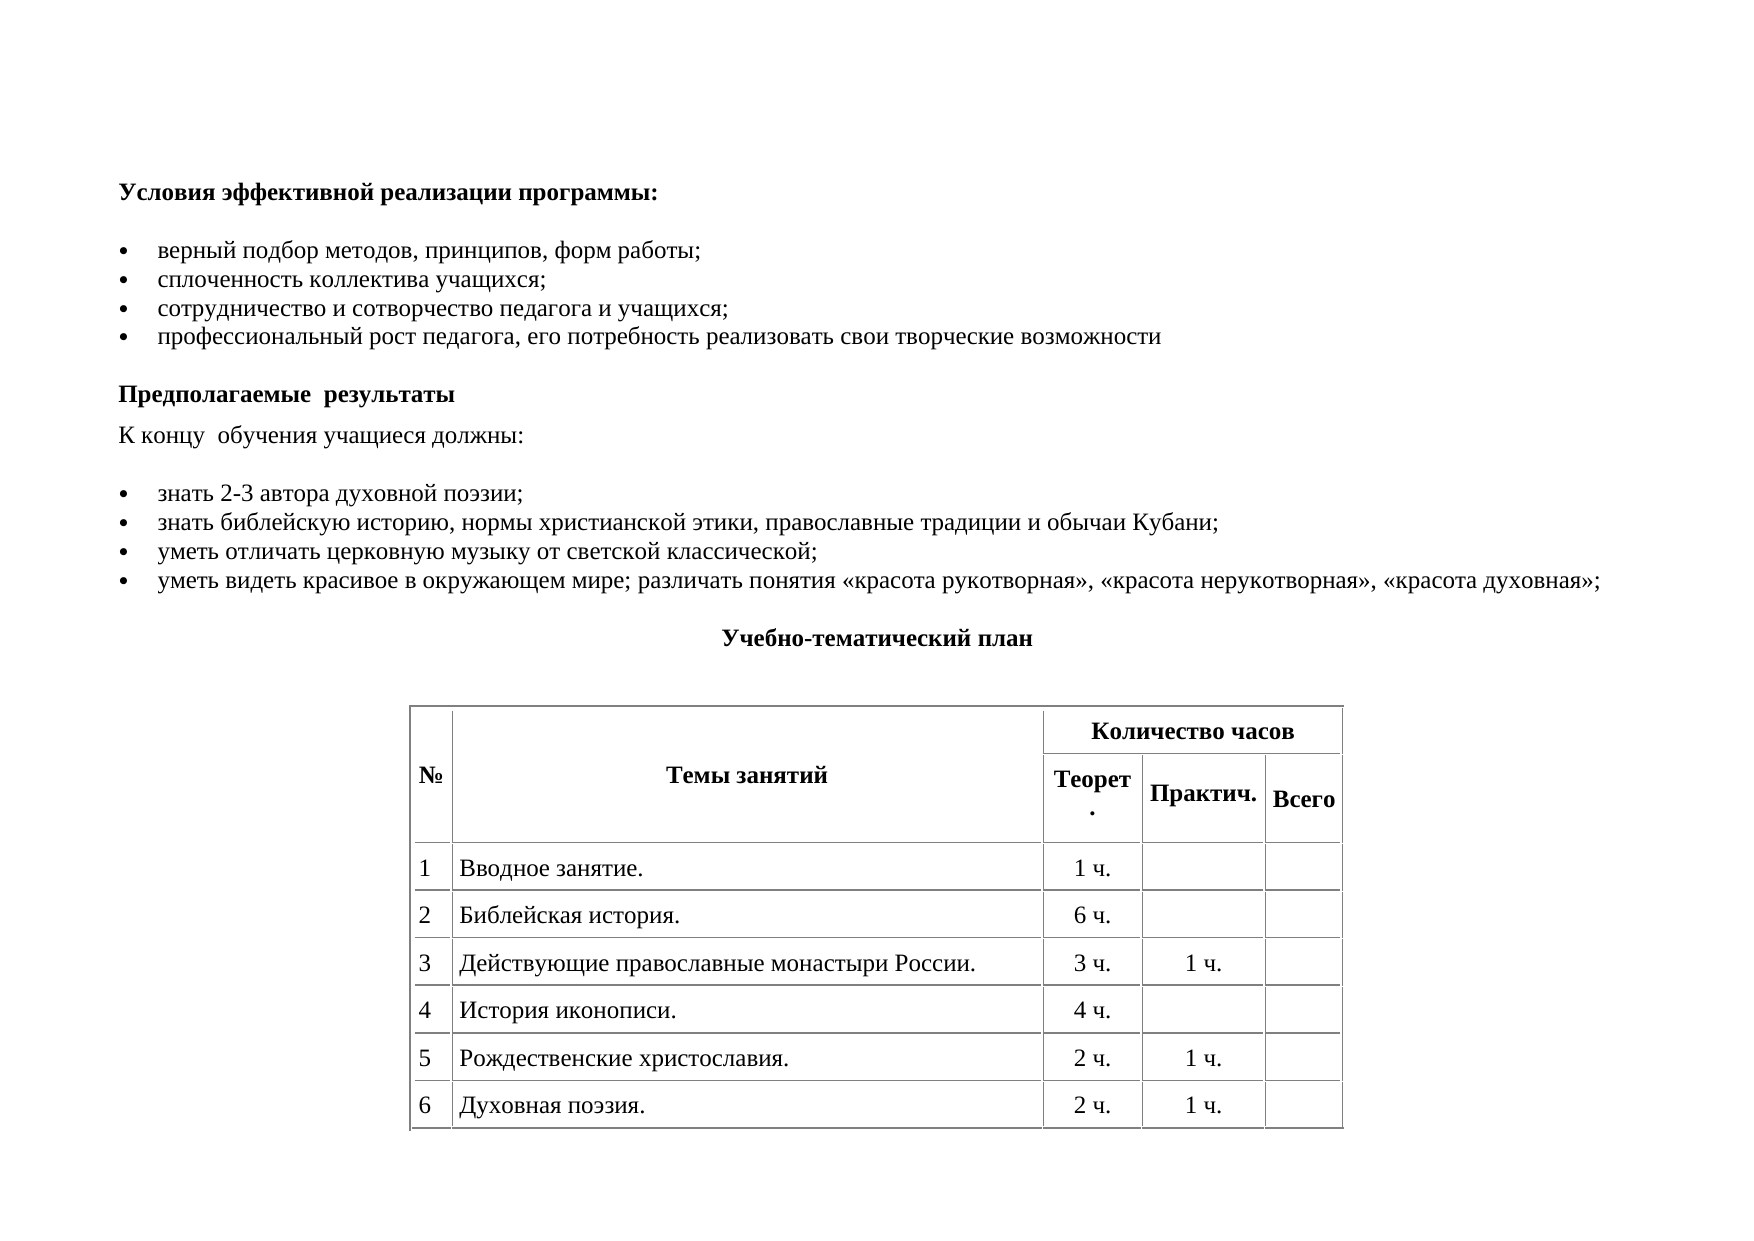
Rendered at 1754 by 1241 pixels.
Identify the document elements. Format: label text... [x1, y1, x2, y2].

text К концу обучения учащиеся должны: [118, 421, 1636, 449]
table_cell Теорет. [1044, 756, 1140, 842]
table_cell История иконописи. [453, 988, 1041, 1032]
table_cell 1 ч. [1143, 940, 1263, 984]
table_cell [1143, 845, 1263, 889]
table_header № [412, 709, 451, 842]
list сплоченность коллектива учащихся; [120, 264, 1636, 293]
list профессиональный рост педагога, его потребность реализовать свои творческие возможности [120, 321, 1636, 350]
table_header Количество часов [1043, 709, 1342, 753]
list уметь отличать церковную музыку от светской классической; [120, 536, 1636, 565]
table_cell [1143, 893, 1263, 937]
table_cell Действующие православные монастыри России. [453, 940, 1041, 984]
text Учебно-тематический план [118, 623, 1636, 651]
list уметь видеть красивое в окружающем мире; различать понятия «красота рукотворная», «красота нерукотворная», «красота духовная»; [120, 565, 1636, 593]
table_cell [1266, 984, 1342, 1032]
table_cell [1265, 937, 1343, 984]
table_cell 3 [411, 937, 451, 984]
text Условия эффективной реализации программы: [118, 177, 1636, 206]
table_cell Вводное занятие. [453, 845, 1041, 889]
list сотрудничество и сотворчество педагога и учащихся; [120, 293, 1636, 321]
table_cell 5 [412, 1032, 450, 1079]
table_cell [1265, 842, 1343, 889]
table_cell Рождественские христославия. [453, 1035, 1041, 1079]
list верный подбор методов, принципов, форм работы; [120, 235, 1636, 264]
table_cell 6 ч. [1044, 893, 1140, 937]
table_cell Духовная поэзия. [451, 1083, 1042, 1127]
table_cell Практич. [1143, 756, 1263, 842]
table_header Темы занятий [451, 709, 1042, 842]
text Предполагаемые результаты [118, 379, 1636, 408]
table_cell 1 [411, 842, 451, 889]
table_cell 4 [412, 984, 450, 1032]
table_cell [1143, 988, 1263, 1032]
table_cell [1265, 1080, 1342, 1127]
table_cell Библейская история. [453, 893, 1041, 937]
list знать 2-3 автора духовной поэзии; [120, 478, 1636, 507]
table_cell 1 ч. [1142, 1083, 1265, 1127]
table_cell 6 [412, 1080, 451, 1127]
table_cell 4 ч. [1044, 988, 1140, 1032]
table_cell [1266, 889, 1342, 937]
table_cell [1266, 1032, 1342, 1079]
table_cell 2 ч. [1043, 1083, 1142, 1127]
list знать библейскую историю, нормы христианской этики, православные традиции и обычаи Кубани; [120, 507, 1636, 536]
table_cell 1 ч. [1143, 1035, 1263, 1079]
table_cell 2 [412, 889, 450, 937]
table_cell 2 ч. [1044, 1035, 1140, 1079]
table_cell 1 ч. [1044, 845, 1140, 889]
table_cell 3 ч. [1044, 940, 1140, 984]
table_cell Всего [1265, 753, 1343, 842]
